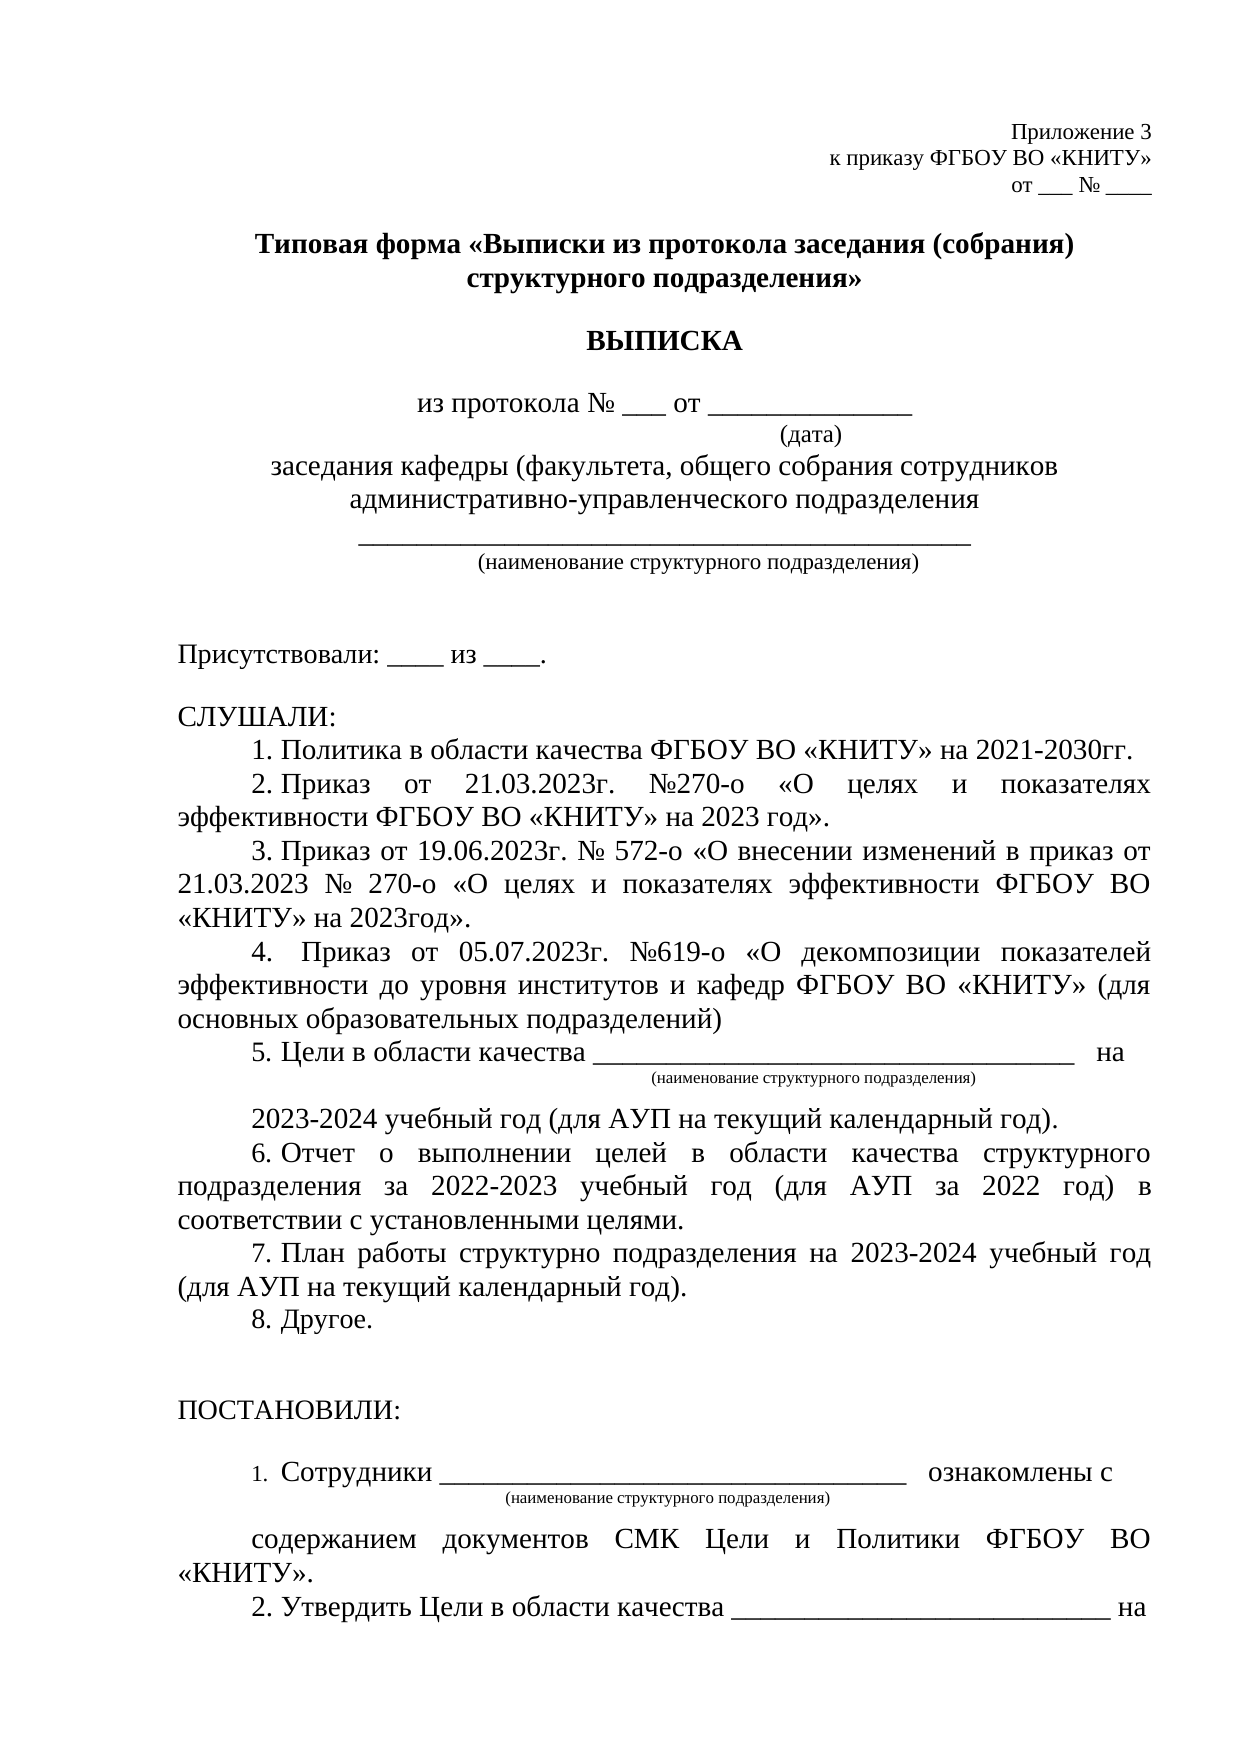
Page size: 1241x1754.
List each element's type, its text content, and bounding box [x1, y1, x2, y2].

text 2023-2024 учебный год (для АУП на текущий календарный год). [177, 1101, 1152, 1135]
text Типовая форма «Выписки из протокола заседания (собрания) структурного подразделения» [177, 226, 1152, 293]
text из протокола № ___ от ______________ [177, 385, 1152, 419]
list Сотрудники ________________________________ ознакомлены с [177, 1454, 1152, 1488]
text ПОСТАНОВИЛИ: [177, 1393, 1152, 1425]
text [177, 1488, 1152, 1522]
list Политика в области качества ФГБОУ ВО «КНИТУ» на 2021-2030гг. [177, 732, 1152, 766]
text (дата) [177, 419, 1152, 448]
text (наименование структурного подразделения) [177, 548, 1152, 574]
list Приказ от 19.06.2023г. № 572-о «О внесении изменений в приказ от 21.03.2023 № 270-о «О целях и показателях эффективности ФГБОУ ВО «КНИТУ» на 2023год». [177, 833, 1152, 934]
list Приказ от 05.07.2023г. №619-о «О декомпозиции показателей эффективности до уровня институтов и кафедр ФГБОУ ВО «КНИТУ» (для основных образовательных подразделений) [177, 934, 1152, 1034]
list Отчет о выполнении целей в области качества структурного подразделения за 2022-2023 учебный год (для АУП за 2022 год) в соответствии с установленными целями. [177, 1135, 1152, 1236]
text Присутствовали: ____ из ____. [177, 637, 1152, 670]
text СЛУШАЛИ: [177, 699, 1152, 732]
list Цели в области качества _________________________________ на [177, 1034, 1152, 1068]
text ВЫПИСКА [177, 323, 1152, 356]
list План работы структурно подразделения на 2023-2024 учебный год (для АУП на текущий календарный год). [177, 1236, 1152, 1303]
text от ___ № ____ [177, 171, 1152, 197]
text к приказу ФГБОУ ВО «КНИТУ» [177, 144, 1152, 171]
list (наименование структурного подразделения) [177, 1068, 1152, 1101]
list Другое. [177, 1303, 1152, 1335]
text содержанием документов СМК Цели и Политики ФГБОУ ВО «КНИТУ». [177, 1522, 1152, 1589]
text Приложение 3 [767, 118, 1152, 144]
list Утвердить Цели в области качества __________________________ на [177, 1589, 1152, 1622]
list Приказ от 21.03.2023г. №270-о «О целях и показателях эффективности ФГБОУ ВО «КНИТУ» на 2023 год». [177, 766, 1152, 833]
text заседания кафедры (факультета, общего собрания сотрудников административно-управленческого подразделения __________________________________________ [177, 448, 1152, 548]
